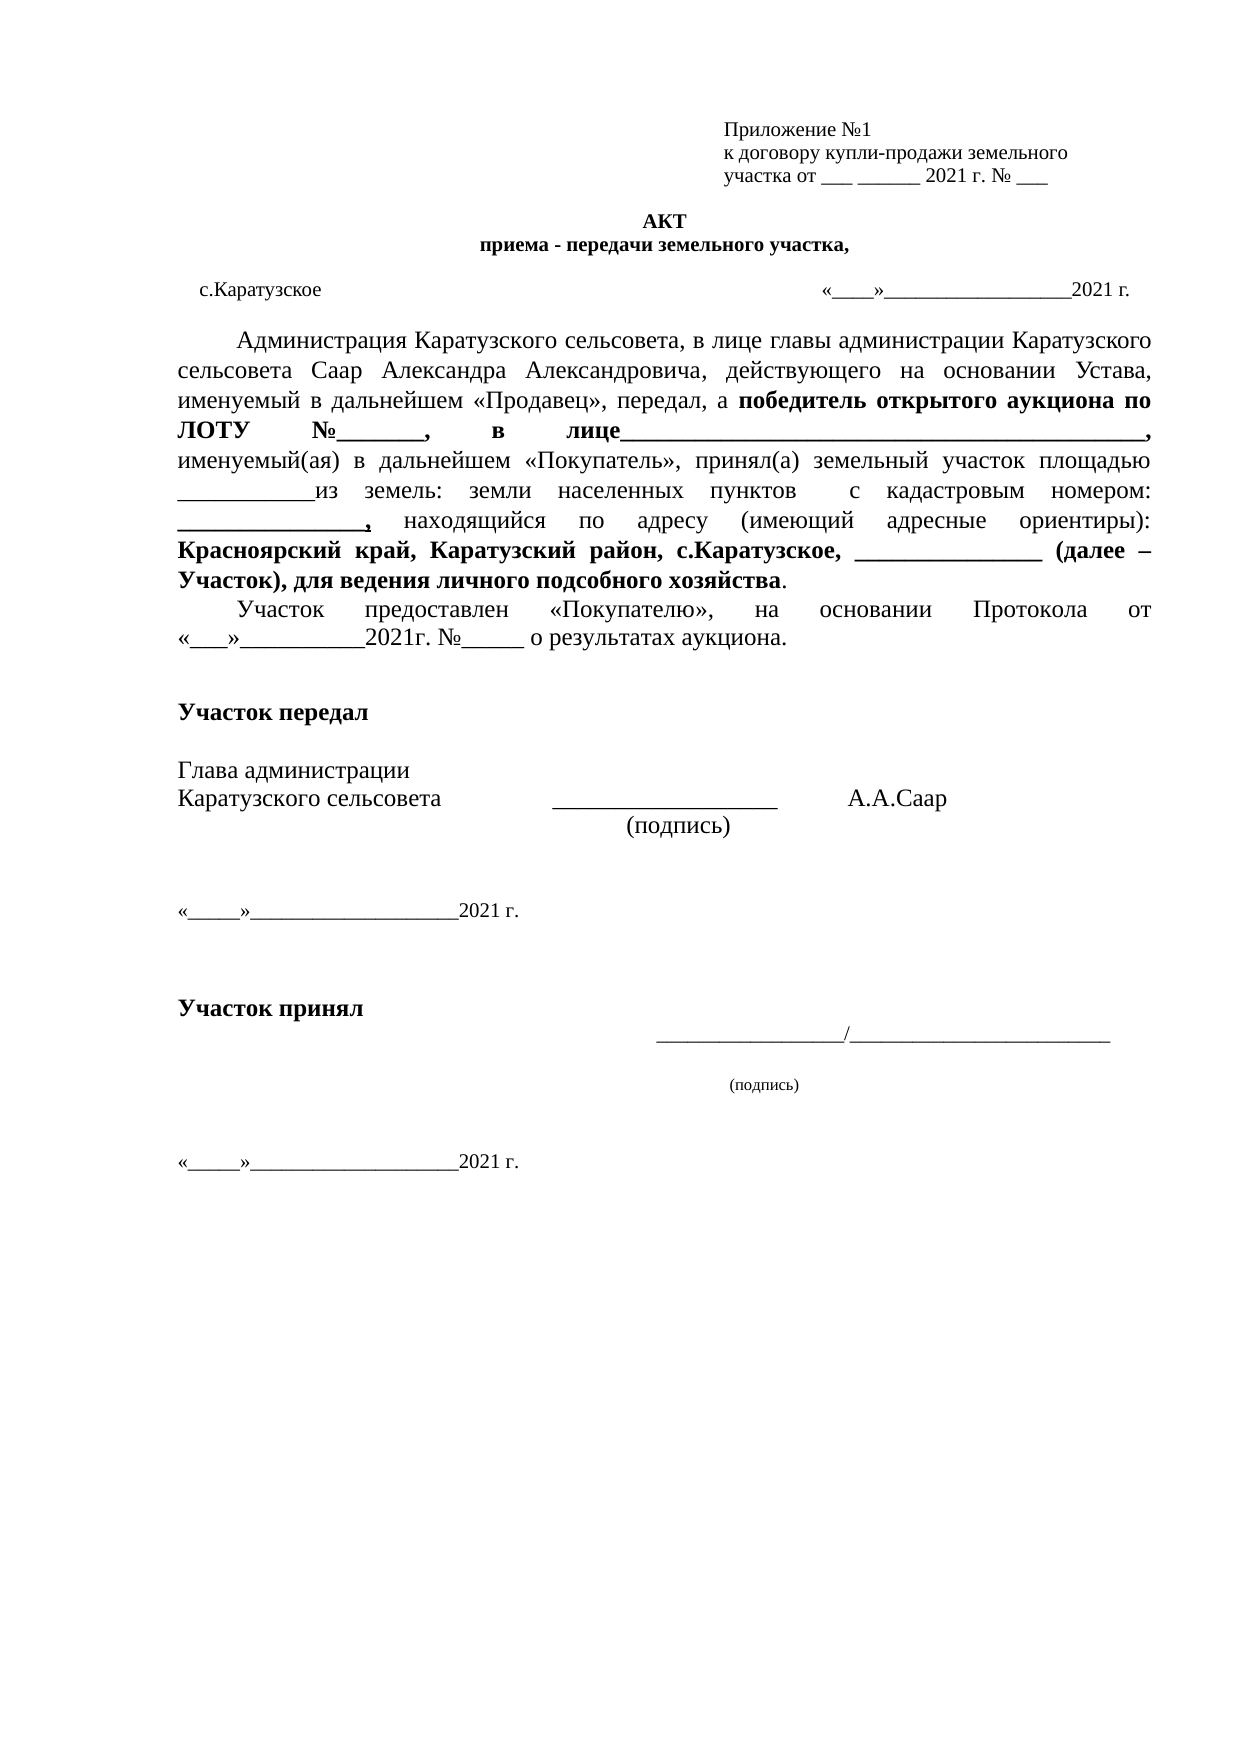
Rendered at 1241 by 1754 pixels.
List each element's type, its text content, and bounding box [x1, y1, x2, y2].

text участка от ___ ______ 2021 г. № ___ [723, 164, 1137, 187]
text приема - передачи земельного участка, [177, 233, 1152, 256]
text АКТ [177, 211, 1152, 233]
text «_____»____________________2021 г. [177, 900, 1152, 922]
text (подпись) [177, 1076, 1152, 1094]
text (подпись) [281, 812, 1152, 839]
text __________________/_________________________ [177, 1022, 1190, 1045]
text Участок передал [177, 698, 1152, 726]
text к договору купли-продажи земельного [723, 141, 1137, 164]
text Глава администрации [177, 757, 1152, 784]
text Каратузского сельсовета __________________ А.А.Саар [177, 784, 1152, 812]
text Участок предоставлен «Покупателю», на основании Протокола от «___»__________2021г. №_____ о результатах аукциона. [177, 596, 1152, 650]
text Администрация Каратузского сельсовета, в лице главы администрации Каратузского сельсовета Саар Александра Александровича, действующего на основании Устава, именуемый в дальнейшем «Продавец», передал, а победитель открытого аукциона по ЛОТУ №_______, в лице__________________________________________, именуемый(ая) в дальнейшем «Покупатель», принял(а) земельный участок площадью ___________из земель: земли населенных пунктов с кадастровым номером: _______________, находящийся по адресу (имеющий адресные ориентиры): Красноярский край, Каратузский район, с.Каратузское, _______________ (далее – Участок), для ведения личного подсобного хозяйства. [177, 325, 1152, 594]
text с.Каратузское «____»__________________2021 г. [177, 280, 1152, 301]
text Участок принял [177, 995, 1152, 1022]
text Приложение №1 [723, 118, 1137, 141]
text «_____»____________________2021 г. [177, 1151, 1152, 1173]
